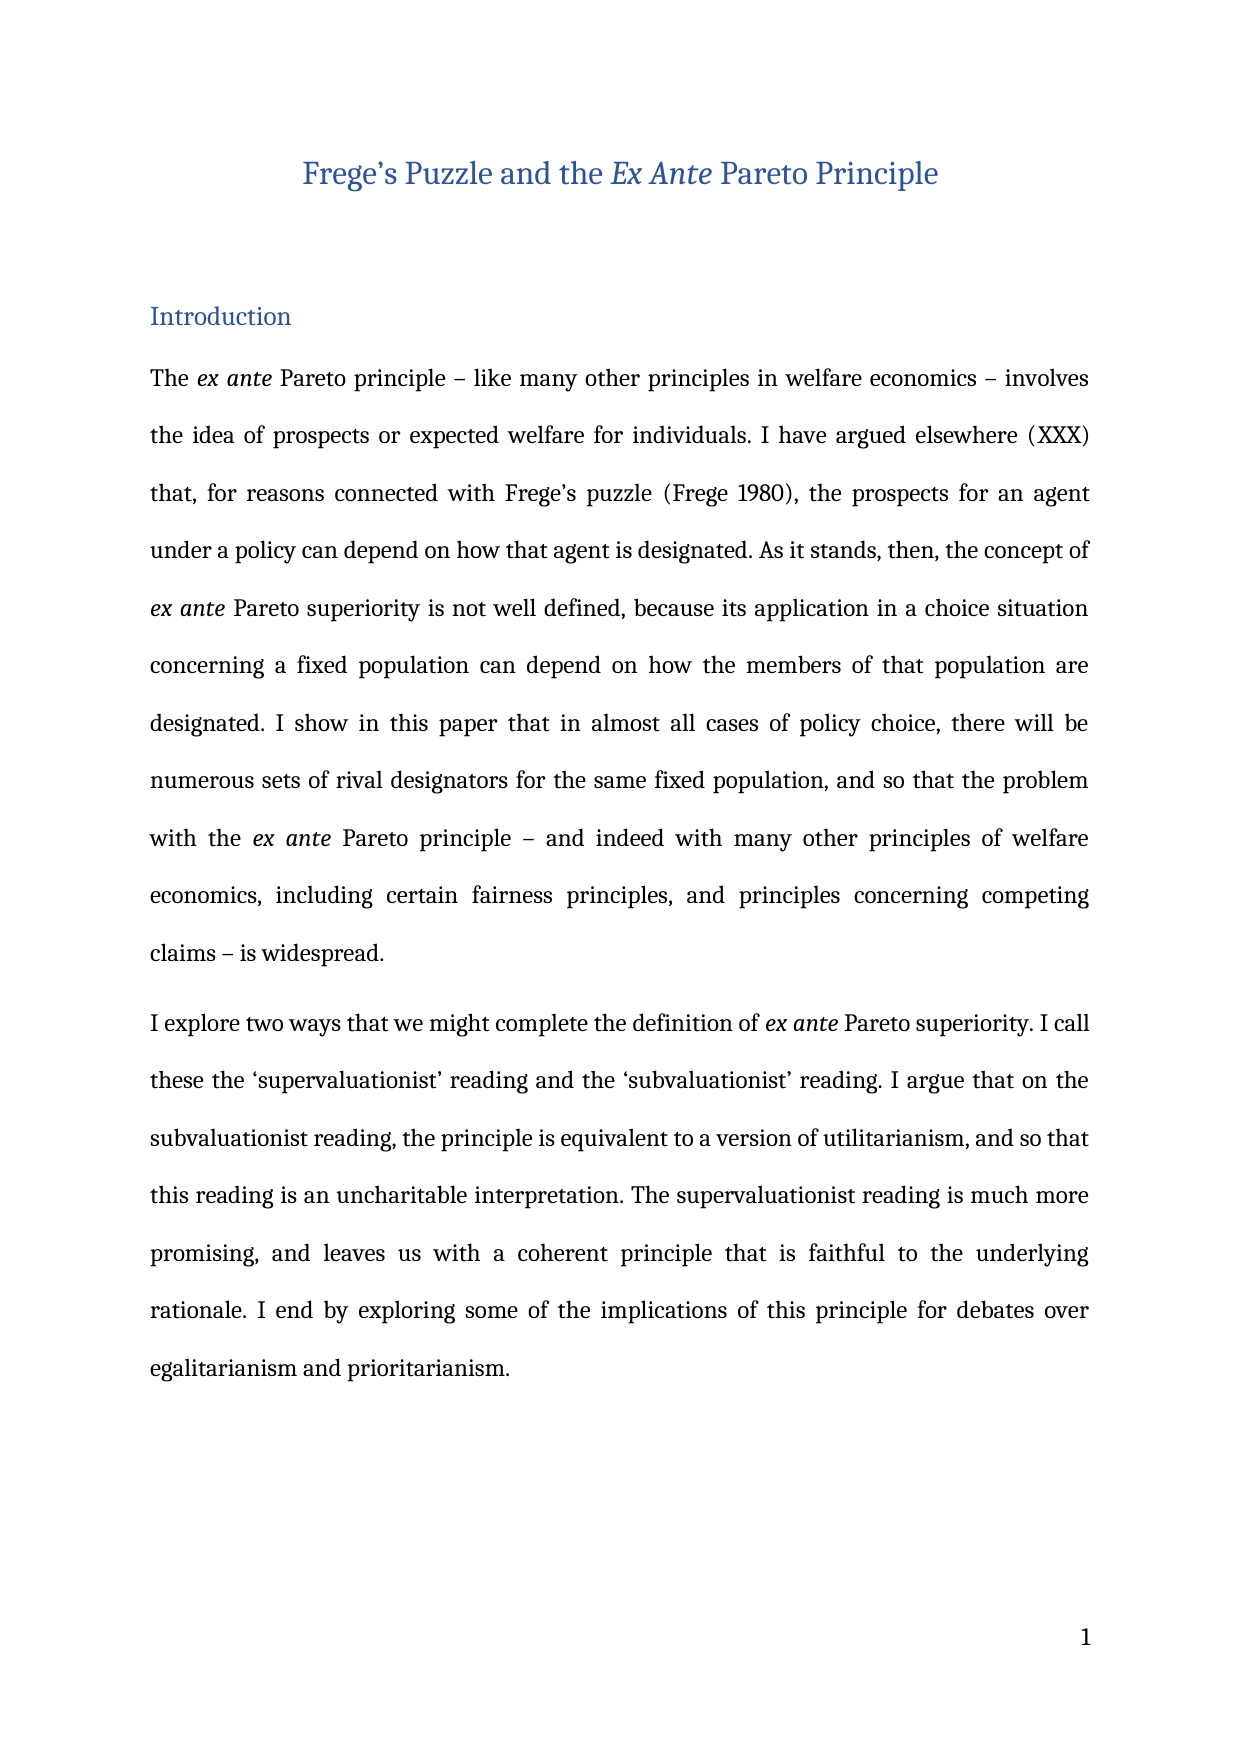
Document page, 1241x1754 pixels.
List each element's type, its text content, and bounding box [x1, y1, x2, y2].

text I explore two ways that we might complete the definition of ex ante Pareto superiority. I call these the ‘supervaluationist’ reading and the ‘subvaluationist’ reading. I argue that on the subvaluationist reading, the principle is equivalent to a version of utilitarianism, and so that this reading is an uncharitable interpretation. The supervaluationist reading is much more promising, and leaves us with a coherent principle that is faithful to the underlying rationale. I end by exploring some of the implications of this principle for debates over egalitarianism and prioritarianism. [150, 1009, 1090, 1382]
subtitle Frege’s Puzzle and the Ex Ante Pareto Principle [150, 154, 1090, 192]
subtitle Introduction [150, 301, 1090, 333]
text The ex ante Pareto principle – like many other principles in welfare economics – involves the idea of prospects or expected welfare for individuals. I have argued elsewhere (XXX) that, for reasons connected with Frege’s puzzle , the prospects for an agent under a policy can depend on how that agent is designated. As it stands, then, the concept of ex ante Pareto superiority is not well defined, because its application in a choice situation concerning a fixed population can depend on how the members of that population are designated. I show in this paper that in almost all cases of policy choice, there will be numerous sets of rival designators for the same fixed population, and so that the problem with the ex ante Pareto principle – and indeed with many other principles of welfare economics, including certain fairness principles, and principles concerning competing claims – is widespread. [150, 364, 1090, 967]
